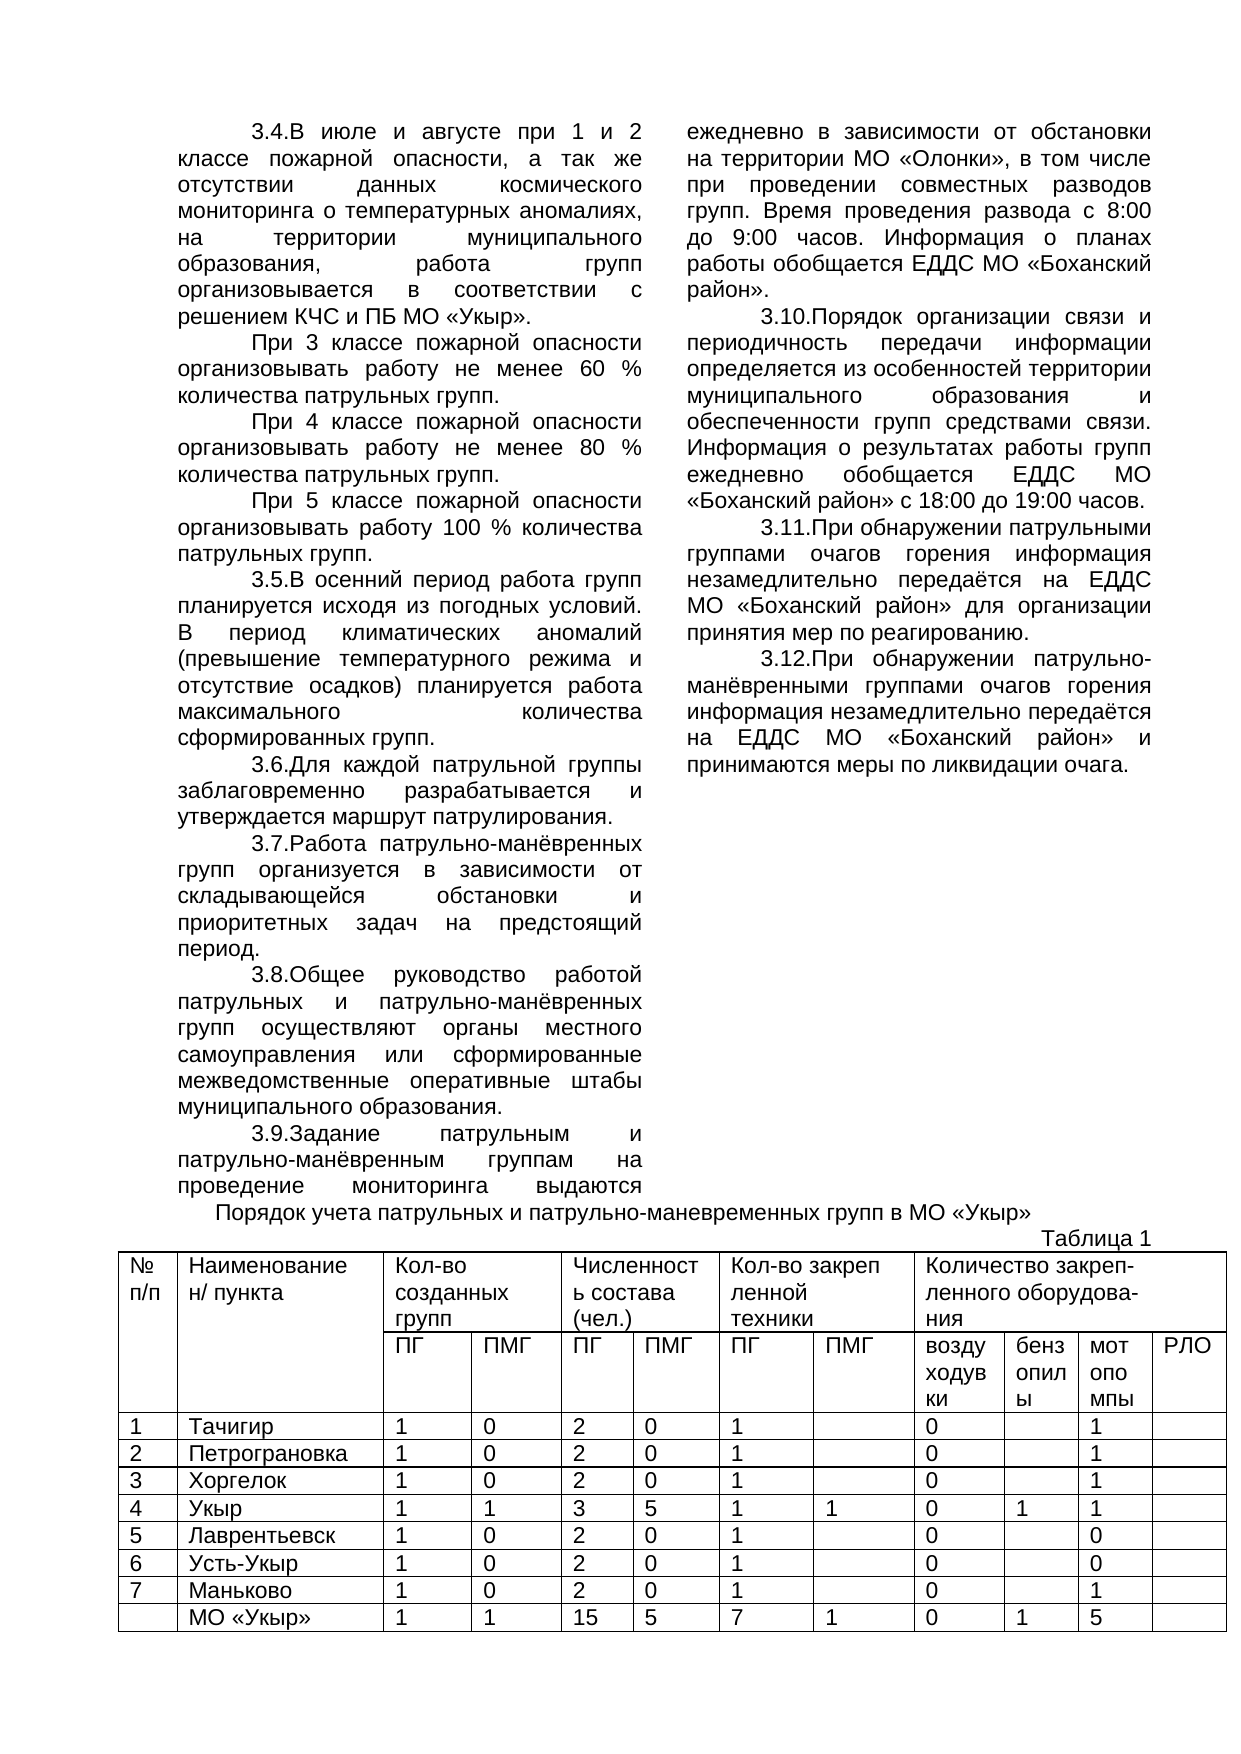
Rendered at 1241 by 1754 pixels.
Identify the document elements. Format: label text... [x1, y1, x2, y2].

table_cell [1005, 1577, 1078, 1603]
table_cell Хоргелок [178, 1468, 383, 1494]
text При 4 классе пожарной опасности организовывать работу не менее 80 % количества патрульных групп. [177, 408, 642, 487]
text При 5 классе пожарной опасности организовывать работу 100 % количества патрульных групп. [177, 487, 642, 566]
table_cell 1 [814, 1495, 914, 1521]
table_cell бензопилы [1005, 1333, 1078, 1412]
text 3.9.Задание патрульным и патрульно-манёвренным группам на проведение мониторинга выдаются ежедневно в зависимости от обстановки на территории МО «Олонки», в том числе при проведении совместных разводов групп. Время проведения развода с 8:00 до 9:00 часов. Информация о планах работы обобщается ЕДДС МО «Боханский район». [177, 1119, 642, 1199]
table_cell 1 [1079, 1440, 1152, 1466]
table_cell 1 [1079, 1495, 1152, 1521]
table_cell [814, 1413, 914, 1439]
text При 3 классе пожарной опасности организовывать работу не менее 60 % количества патрульных групп. [177, 329, 642, 408]
table_cell 0 [1079, 1522, 1152, 1548]
table_cell [814, 1577, 914, 1603]
table_cell 0 [915, 1550, 1004, 1576]
table_cell Усть-Укыр [178, 1550, 383, 1576]
table_cell 1 [1079, 1577, 1152, 1603]
table_cell 1 [472, 1495, 561, 1521]
table_cell 1 [720, 1468, 813, 1494]
table_cell [1005, 1522, 1078, 1548]
table_cell [1005, 1440, 1078, 1466]
table_cell 0 [472, 1413, 561, 1439]
table_cell [1005, 1550, 1078, 1576]
table_cell [1005, 1413, 1078, 1439]
text 3.8.Общее руководство работой патрульных и патрульно-манёвренных групп осуществляют органы местного самоуправления или сформированные межведомственные оперативные штабы муниципального образования. [177, 961, 642, 1119]
table_cell Укыр [178, 1495, 383, 1521]
table_cell ПМГ [634, 1333, 719, 1412]
table_cell [814, 1522, 914, 1548]
table_cell 1 [1079, 1468, 1152, 1494]
table_cell ПМГ [814, 1333, 914, 1412]
table_cell 0 [915, 1522, 1004, 1548]
table_cell 1 [384, 1440, 471, 1466]
table_cell 0 [915, 1577, 1004, 1603]
text 3.4.В июле и августе при 1 и 2 классе пожарной опасности, а так же отсутствии данных космического мониторинга о температурных аномалиях, на территории муниципального образования, работа групп организовывается в соответствии с решением КЧС и ПБ МО «Укыр». [177, 118, 642, 329]
table_cell 2 [562, 1550, 633, 1576]
table_cell 1 [384, 1413, 471, 1439]
table_cell 1 [384, 1577, 471, 1603]
table_cell [1153, 1604, 1226, 1631]
table_cell 0 [472, 1468, 561, 1494]
table_header Количество закреп- ленного оборудова- ния [915, 1253, 1226, 1331]
table_cell Тачигир [178, 1413, 383, 1439]
table_header Кол-во созданных групп [384, 1253, 561, 1331]
table_cell 0 [634, 1440, 719, 1466]
table_cell 2 [562, 1440, 633, 1466]
table_cell 7 [720, 1604, 813, 1631]
table_cell 1 [720, 1495, 813, 1521]
table_cell Маньково [178, 1577, 383, 1603]
table_cell 1 [1005, 1495, 1078, 1521]
table_cell 5 [634, 1604, 719, 1631]
table_cell 1 [384, 1550, 471, 1576]
table_cell ПМГ [472, 1333, 561, 1412]
text 3.10.Порядок организации связи и периодичность передачи информации определяется из особенностей территории муниципального образования и обеспеченности групп средствами связи. Информация о результатах работы групп ежедневно обобщается ЕДДС МО «Боханский район» с 18:00 до 19:00 часов. [687, 303, 1152, 513]
table_cell 0 [472, 1577, 561, 1603]
table_cell 1 [720, 1522, 813, 1548]
table_cell 0 [472, 1522, 561, 1548]
text 3.11.При обнаружении патрульными группами очагов горения информация незамедлительно передаётся на ЕДДС МО «Боханский район» для организации принятия мер по реагированию. [687, 513, 1152, 645]
table_cell 1 [1079, 1413, 1152, 1439]
table_cell 4 [119, 1495, 177, 1521]
table_cell 3 [119, 1468, 177, 1494]
text Таблица 1 [59, 1225, 1152, 1251]
table_cell 0 [1079, 1550, 1152, 1576]
table_cell ПГ [384, 1333, 471, 1412]
table_cell 2 [562, 1468, 633, 1494]
table_cell 1 [472, 1604, 561, 1631]
table_cell [1153, 1440, 1226, 1466]
table_cell [1153, 1413, 1226, 1439]
table_cell 1 [720, 1440, 813, 1466]
table_cell 1 [720, 1577, 813, 1603]
table_cell 1 [720, 1550, 813, 1576]
table_cell 0 [915, 1440, 1004, 1466]
table_cell 2 [119, 1440, 177, 1466]
table_cell 0 [634, 1577, 719, 1603]
table_cell 3 [562, 1495, 633, 1521]
table_cell ПГ [720, 1333, 813, 1412]
table_cell 1 [384, 1495, 471, 1521]
table_header Численность состава (чел.) [562, 1253, 719, 1331]
table_cell [1153, 1522, 1226, 1548]
text 3.7.Работа патрульно-манёвренных групп организуется в зависимости от складывающейся обстановки и приоритетных задач на предстоящий период. [177, 830, 642, 961]
table_cell 1 [814, 1604, 914, 1631]
table_cell РЛО [1153, 1333, 1226, 1412]
table_cell 5 [634, 1495, 719, 1521]
table_cell 0 [915, 1468, 1004, 1494]
table_cell 1 [384, 1604, 471, 1631]
table_cell 0 [634, 1468, 719, 1494]
table_cell [1153, 1577, 1226, 1603]
table_cell 15 [562, 1604, 633, 1631]
table_cell 6 [119, 1550, 177, 1576]
table_cell 5 [1079, 1604, 1152, 1631]
table_cell Петрограновка [178, 1440, 383, 1466]
table_cell 0 [634, 1550, 719, 1576]
table_cell 0 [472, 1550, 561, 1576]
table_header Кол-во закреп ленной техники [720, 1253, 914, 1331]
table_header Наименование н/ пункта [178, 1253, 383, 1412]
table_cell 0 [915, 1495, 1004, 1521]
table_cell 0 [915, 1604, 1004, 1631]
table_cell 2 [562, 1413, 633, 1439]
table_cell МО «Укыр» [178, 1604, 383, 1631]
table_cell 1 [119, 1413, 177, 1439]
table_cell [814, 1550, 914, 1576]
table_cell 0 [634, 1522, 719, 1548]
table_cell ПГ [562, 1333, 633, 1412]
table_cell 1 [384, 1468, 471, 1494]
table_cell 0 [915, 1413, 1004, 1439]
table_cell [1005, 1468, 1078, 1494]
table_cell 1 [1005, 1604, 1078, 1631]
table_cell 0 [634, 1413, 719, 1439]
table_cell [814, 1440, 914, 1466]
text 3.6.Для каждой патрульной группы заблаговременно разрабатывается и утверждается маршрут патрулирования. [177, 751, 642, 830]
table_cell воздуходувки [915, 1333, 1004, 1412]
table_cell 2 [562, 1522, 633, 1548]
table_cell мотопомпы [1079, 1333, 1152, 1412]
table_cell Лаврентьевск [178, 1522, 383, 1548]
table_cell [1153, 1495, 1226, 1521]
table_cell 2 [562, 1577, 633, 1603]
text 3.12.При обнаружении патрульно-манёвренными группами очагов горения информация незамедлительно передаётся на ЕДДС МО «Боханский район» и принимаются меры по ликвидации очага. [687, 645, 1152, 777]
table_cell 5 [119, 1522, 177, 1548]
text 3.5.В осенний период работа групп планируется исходя из погодных условий. В период климатических аномалий (превышение температурного режима и отсутствие осадков) планируется работа максимального количества сформированных групп. [177, 566, 642, 751]
table_cell 1 [384, 1522, 471, 1548]
table_cell [814, 1468, 914, 1494]
table_header № п/п [119, 1253, 177, 1412]
table_cell [1153, 1468, 1226, 1494]
table_cell 0 [472, 1440, 561, 1466]
text 3.9.Задание патрульным и патрульно-манёвренным группам на проведение мониторинга выдаются ежедневно в зависимости от обстановки на территории МО «Олонки», в том числе при проведении совместных разводов групп. Время проведения развода с 8:00 до 9:00 часов. Информация о планах работы обобщается ЕДДС МО «Боханский район». [687, 118, 1152, 303]
table_cell [119, 1604, 177, 1631]
table_cell [1153, 1550, 1226, 1576]
table_cell 1 [720, 1413, 813, 1439]
table_cell 7 [119, 1577, 177, 1603]
text Порядок учета патрульных и патрульно-маневременных групп в МО «Укыр» [59, 1199, 1152, 1225]
